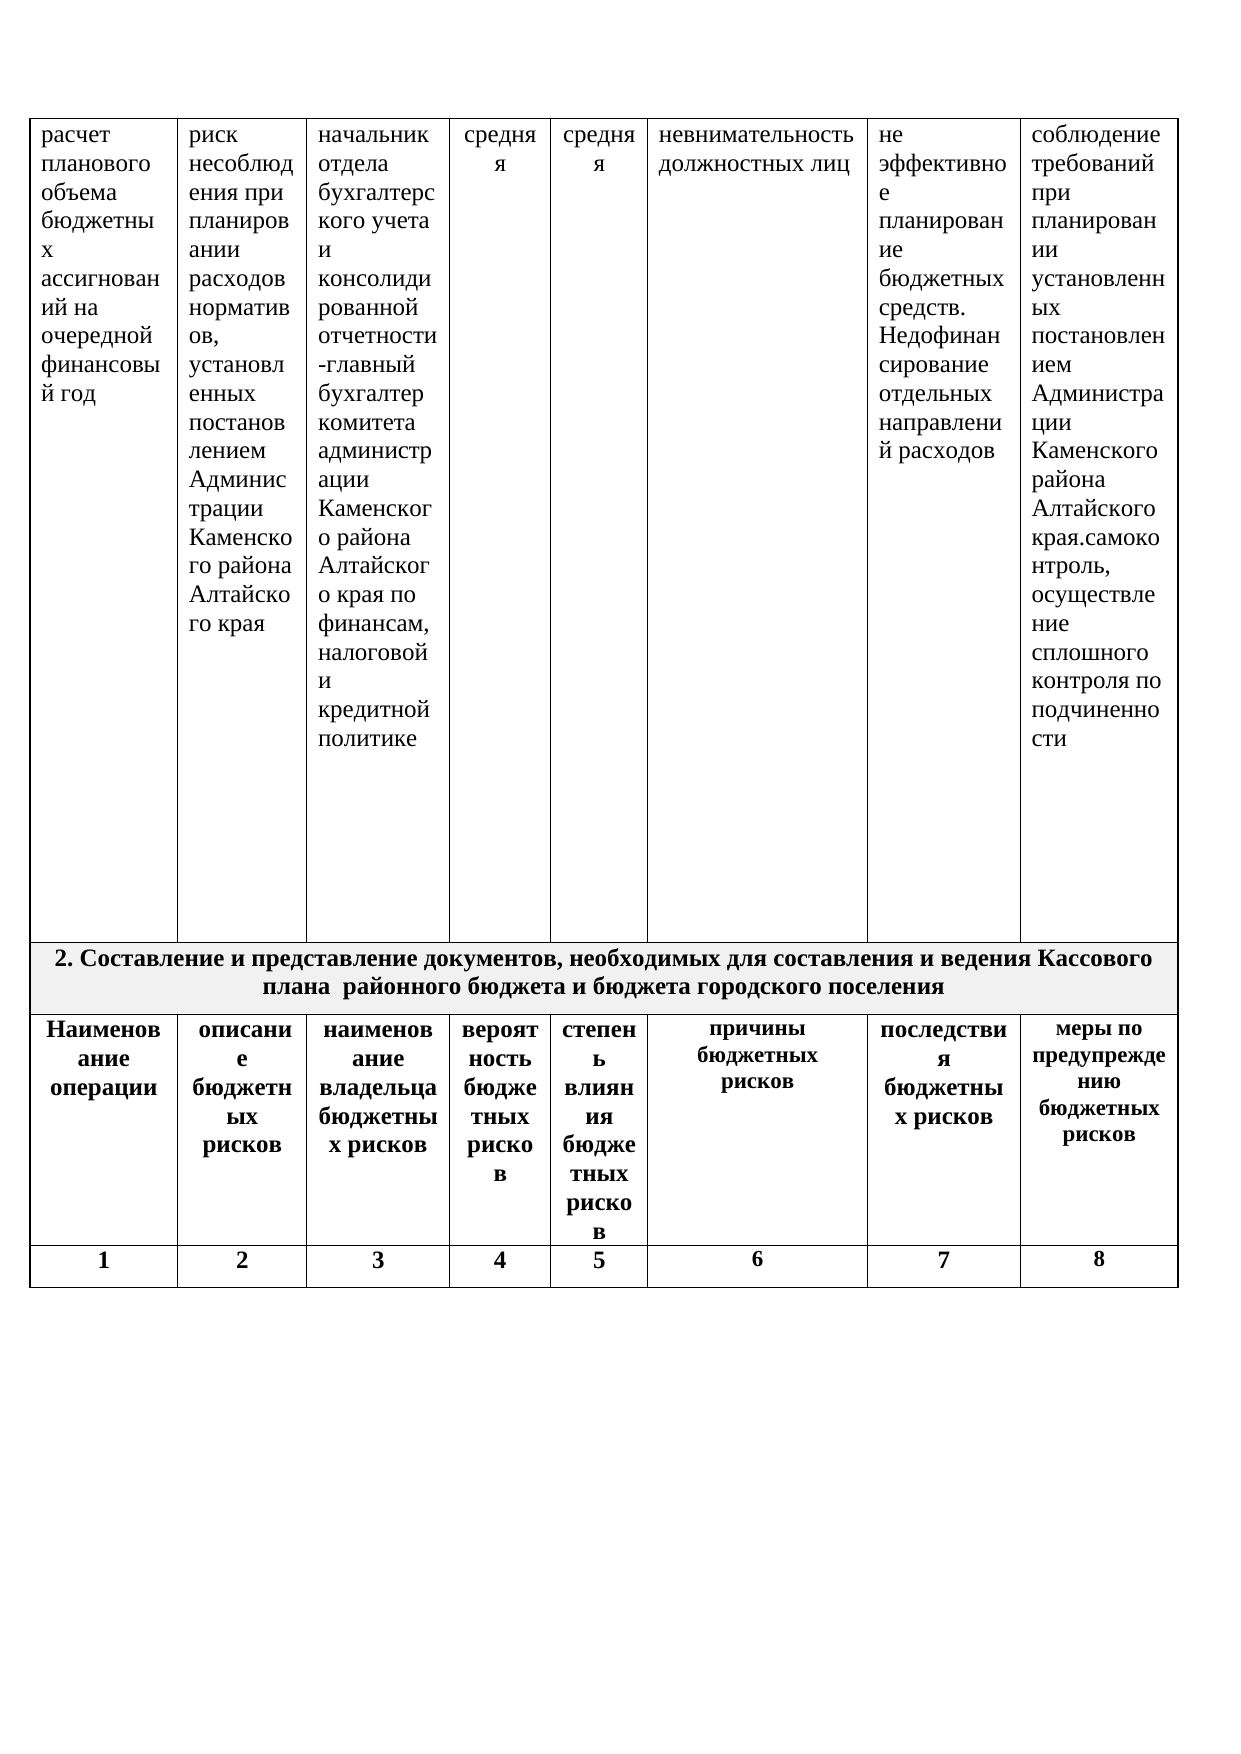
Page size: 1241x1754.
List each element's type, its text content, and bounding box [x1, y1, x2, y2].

table_cell 2 [178, 1246, 306, 1287]
table_cell наименование владельца бюджетных рисков [307, 1015, 449, 1244]
table_cell соблюдение требований при планировании установленных постановлением Администрации Каменского района Алтайского края.самоконтроль, осуществление сплошного контроля по подчиненности [1021, 119, 1177, 942]
table_cell расчет планового объема бюджетных ассигнований на очередной финансовый год [31, 119, 177, 942]
table_cell описание бюджетных рисков [178, 1015, 306, 1244]
table_cell 2. Составление и представление документов, необходимых для составления и ведения Кассового плана районного бюджета и бюджета городского поселения [31, 943, 1177, 1013]
table_cell 1 [31, 1246, 177, 1287]
table_cell вероятность бюджетных рисков [450, 1015, 550, 1244]
table_cell последствия бюджетных рисков [868, 1015, 1020, 1244]
table_cell причины бюджетных рисков [648, 1015, 867, 1244]
table_cell меры по предупреждению бюджетных рисков [1021, 1015, 1177, 1244]
table_cell 4 [450, 1246, 550, 1287]
table_cell средняя [551, 119, 647, 942]
table_cell 5 [551, 1246, 647, 1287]
table_cell риск несоблюдения при планировании расходов нормативов, установленных постановлением Администрации Каменского района Алтайского края [178, 119, 306, 942]
table_cell не эффективное планирование бюджетных средств. Недофинансирование отдельных направлений расходов [868, 119, 1020, 942]
table_cell Наименование операции [31, 1015, 177, 1244]
table_cell средняя [450, 119, 550, 942]
table_cell степень влияния бюджетных рисков [551, 1015, 647, 1244]
table_cell 8 [1021, 1246, 1177, 1287]
table_cell 7 [868, 1246, 1020, 1287]
table_cell 3 [307, 1246, 449, 1287]
table_cell начальник отдела бухгалтерского учета и консолидированной отчетности-главный бухгалтер комитета администрации Каменского района Алтайского края по финансам, налоговой и кредитной политике [307, 119, 449, 942]
table_cell невнимательность должностных лиц [648, 119, 867, 942]
table_cell 6 [648, 1246, 867, 1287]
